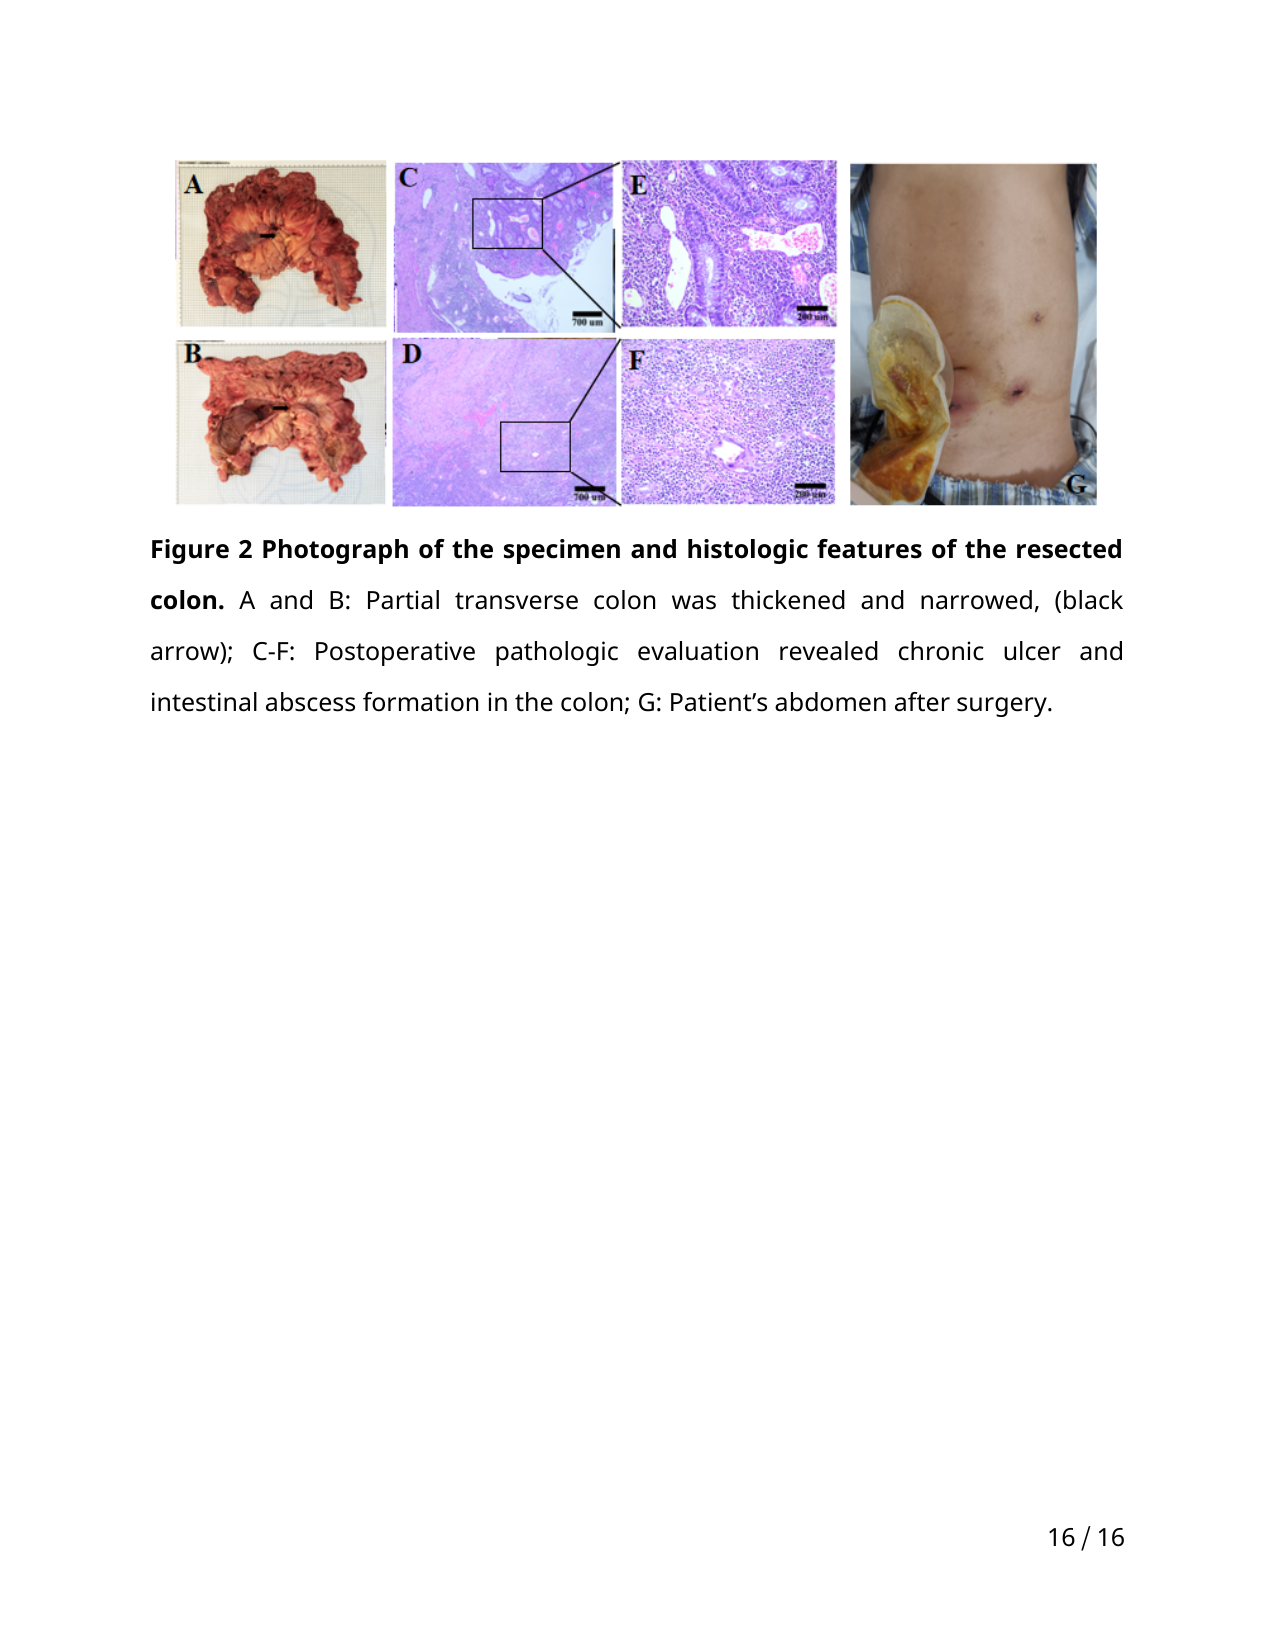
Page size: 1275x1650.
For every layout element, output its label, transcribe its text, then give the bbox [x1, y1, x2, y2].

text Figure 2 Photograph of the specimen and histologic features of the resected colon. A and B: Partial transverse colon was thickened and narrowed, (black arrow); C-F: Postoperative pathologic evaluation revealed chronic ulcer and intestinal abscess formation in the colon; G: Patient’s abdomen after surgery. [150, 532, 1125, 719]
picture [150, 150, 1125, 518]
